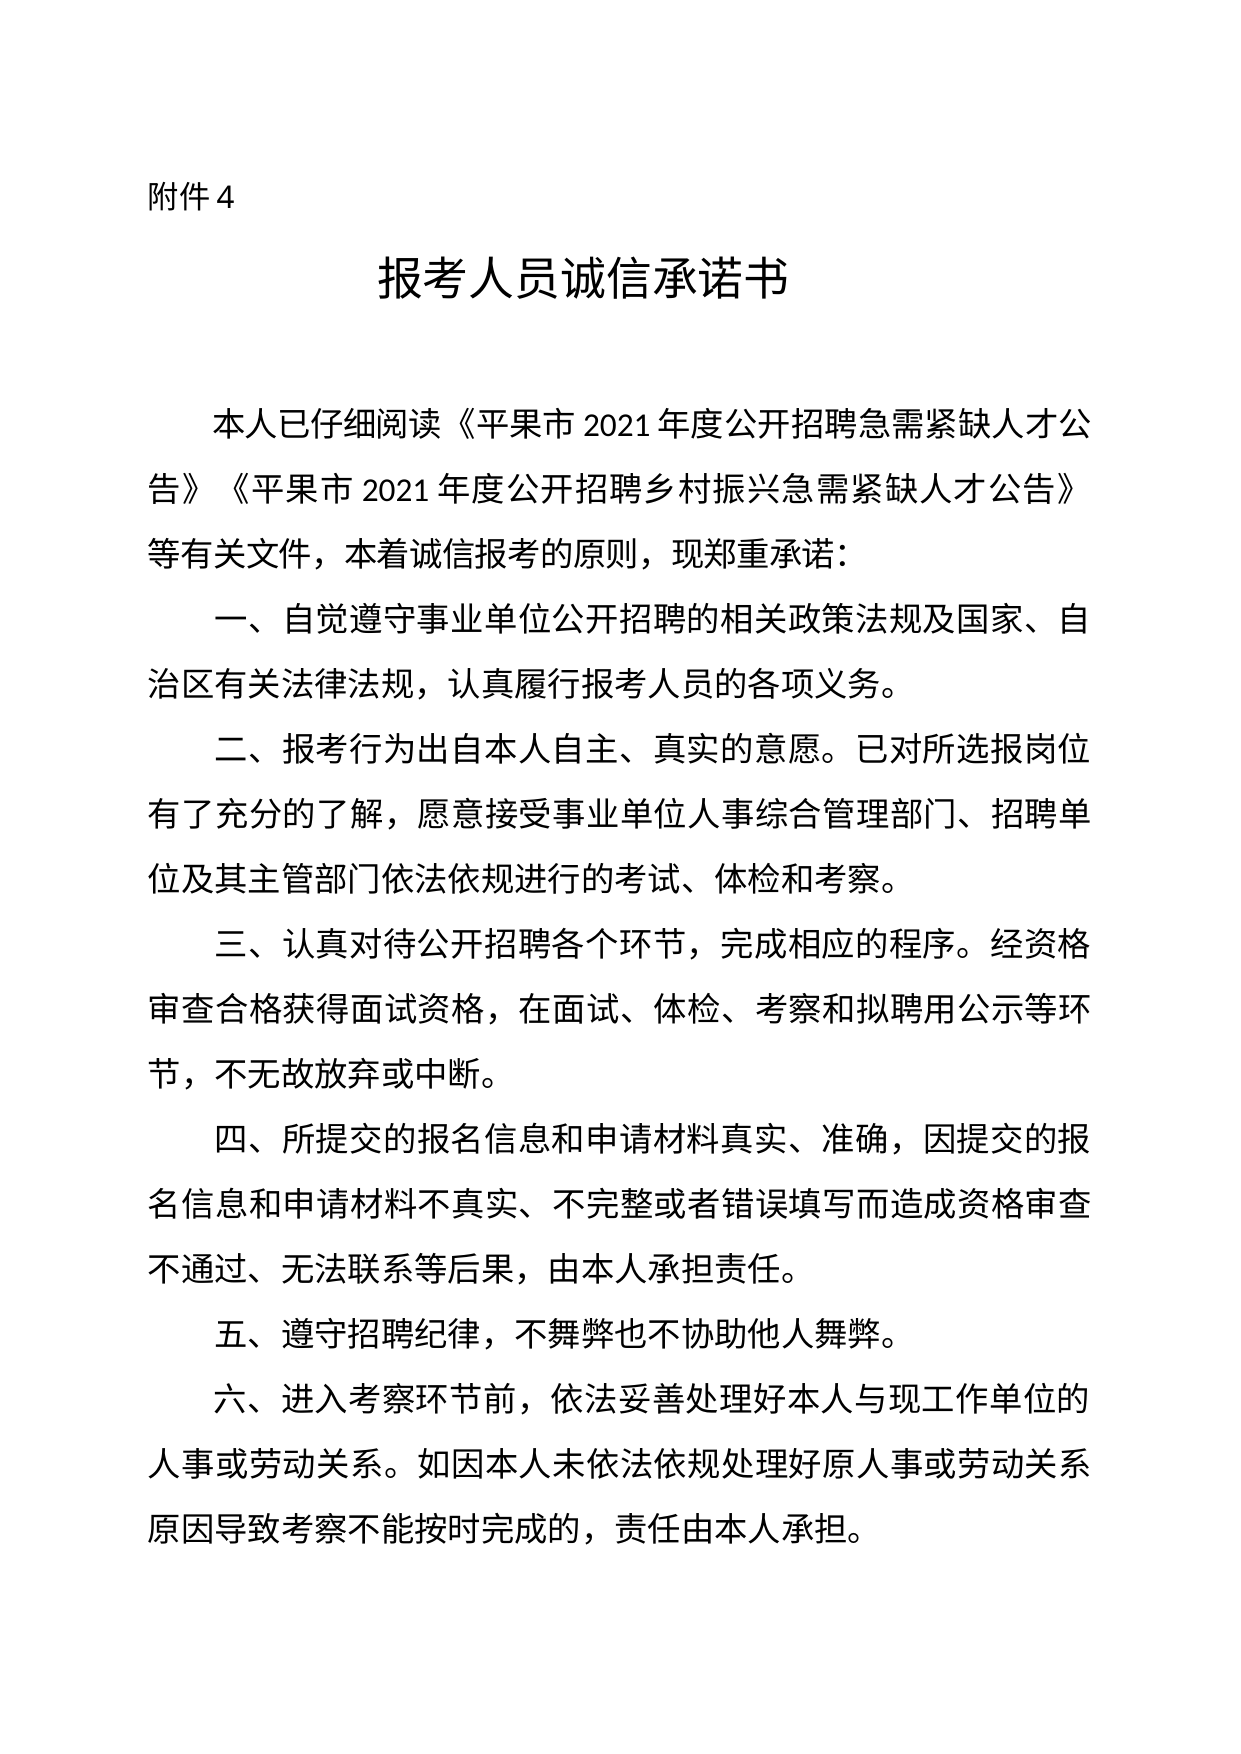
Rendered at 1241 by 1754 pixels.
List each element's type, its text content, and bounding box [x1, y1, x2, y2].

text 报考人员诚信承诺书 [148, 227, 1092, 324]
text 附件4 [148, 162, 1092, 227]
text 三、认真对待公开招聘各个环节，完成相应的程序。经资格审查合格获得面试资格，在面试、体检、考察和拟聘用公示等环节，不无故放弃或中断。 [148, 909, 1092, 1104]
text 二、报考行为出自本人自主、真实的意愿。已对所选报岗位有了充分的了解，愿意接受事业单位人事综合管理部门、招聘单位及其主管部门依法依规进行的考试、体检和考察。 [148, 714, 1092, 909]
text 一、自觉遵守事业单位公开招聘的相关政策法规及国家、自治区有关法律法规，认真履行报考人员的各项义务。 [148, 584, 1092, 714]
text 五、遵守招聘纪律，不舞弊也不协助他人舞弊。 [148, 1299, 1092, 1364]
text 四、所提交的报名信息和申请材料真实、准确，因提交的报名信息和申请材料不真实、不完整或者错误填写而造成资格审查不通过、无法联系等后果，由本人承担责任。 [148, 1104, 1092, 1178]
text 本人已仔细阅读《平果市2021年度公开招聘急需紧缺人才公告》《平果市2021年度公开招聘乡村振兴急需紧缺人才公告》等有关文件，本着诚信报考的原则，现郑重承诺： [148, 389, 1092, 584]
text 六、进入考察环节前，依法妥善处理好本人与现工作单位的人事或劳动关系。如因本人未依法依规处理好原人事或劳动关系原因导致考察不能按时完成的，责任由本人承担。 [148, 1364, 1092, 1559]
text 四、所提交的报名信息和申请材料真实、准确，因提交的报名信息和申请材料不真实、不完整或者错误填写而造成资格审查不通过、无法联系等后果，由本人承担责任。 [148, 1226, 1092, 1299]
